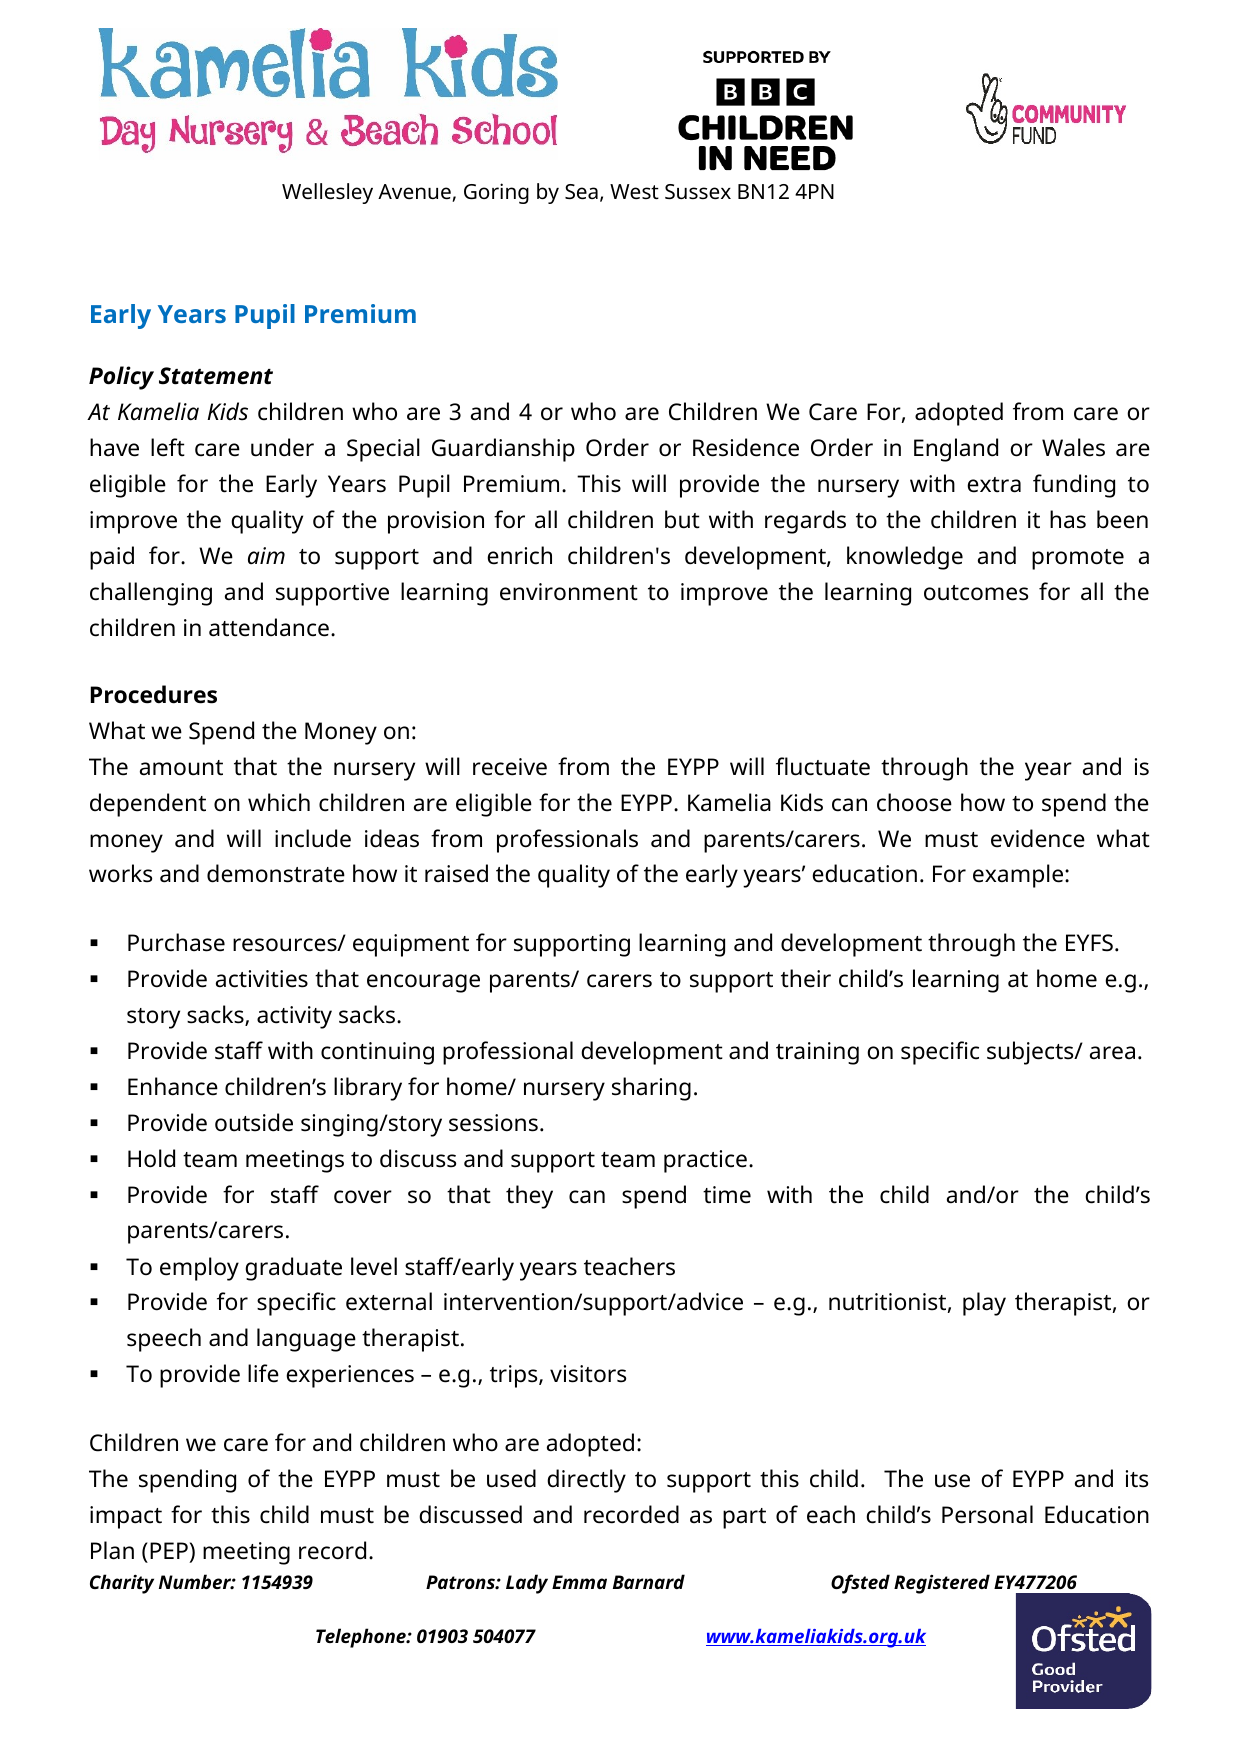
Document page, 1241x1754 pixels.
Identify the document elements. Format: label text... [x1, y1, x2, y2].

list Provide outside singing/story sessions. [89, 1107, 1152, 1138]
text At Kamelia Kids children who are 3 and 4 or who are Children We Care For, adopted from care or have left care under a Special Guardianship Order or Residence Order in England or Wales are eligible for the Early Years Pupil Premium. This will provide the nursery with extra funding to improve the quality of the provision for all children but with regards to the children it has been paid for. We aim to support and enrich children's development, knowledge and promote a challenging and supportive learning environment to improve the learning outcomes for all the children in attendance. [89, 396, 1152, 643]
list Provide for specific external intervention/support/advice – e.g., nutritionist, play therapist, or speech and language therapist. [89, 1286, 1152, 1353]
picture [1015, 1593, 1152, 1709]
text The spending of the EYPP must be used directly to support this child. The use of EYPP and its impact for this child must be discussed and recorded as part of each child’s Personal Education Plan (PEP) meeting record. [89, 1463, 1152, 1566]
list To employ graduate level staff/early years teachers [89, 1250, 1152, 1282]
list Enhance children’s library for home/ nursery sharing. [89, 1071, 1152, 1102]
list Provide activities that encourage parents/ carers to support their child’s learning at home e.g., story sacks, activity sacks. [89, 963, 1152, 1030]
text What we Spend the Money on: [89, 715, 1152, 746]
text The amount that the nursery will receive from the EYPP will fluctuate through the year and is dependent on which children are eligible for the EYPP. Kamelia Kids can choose how to spend the money and will include ideas from professionals and parents/carers. We must evidence what works and demonstrate how it raised the quality of the early years’ education. For example: [89, 751, 1152, 890]
list Hold team meetings to discuss and support team practice. [89, 1143, 1152, 1174]
picture [98, 28, 558, 160]
list To provide life experiences – e.g., trips, visitors [89, 1358, 1152, 1389]
picture [940, 37, 1152, 179]
text Children we care for and children who are adopted: [89, 1427, 1152, 1458]
text Procedures [89, 679, 1152, 710]
list Provide for staff cover so that they can spend time with the child and/or the child’s parents/carers. [89, 1178, 1152, 1246]
text Policy Statement [89, 360, 1152, 391]
picture [670, 35, 861, 178]
list Provide staff with continuing professional development and training on specific subjects/ area. [89, 1035, 1152, 1066]
list Purchase resources/ equipment for supporting learning and development through the EYFS. [89, 927, 1152, 958]
subtitle Early Years Pupil Premium [89, 296, 1152, 331]
